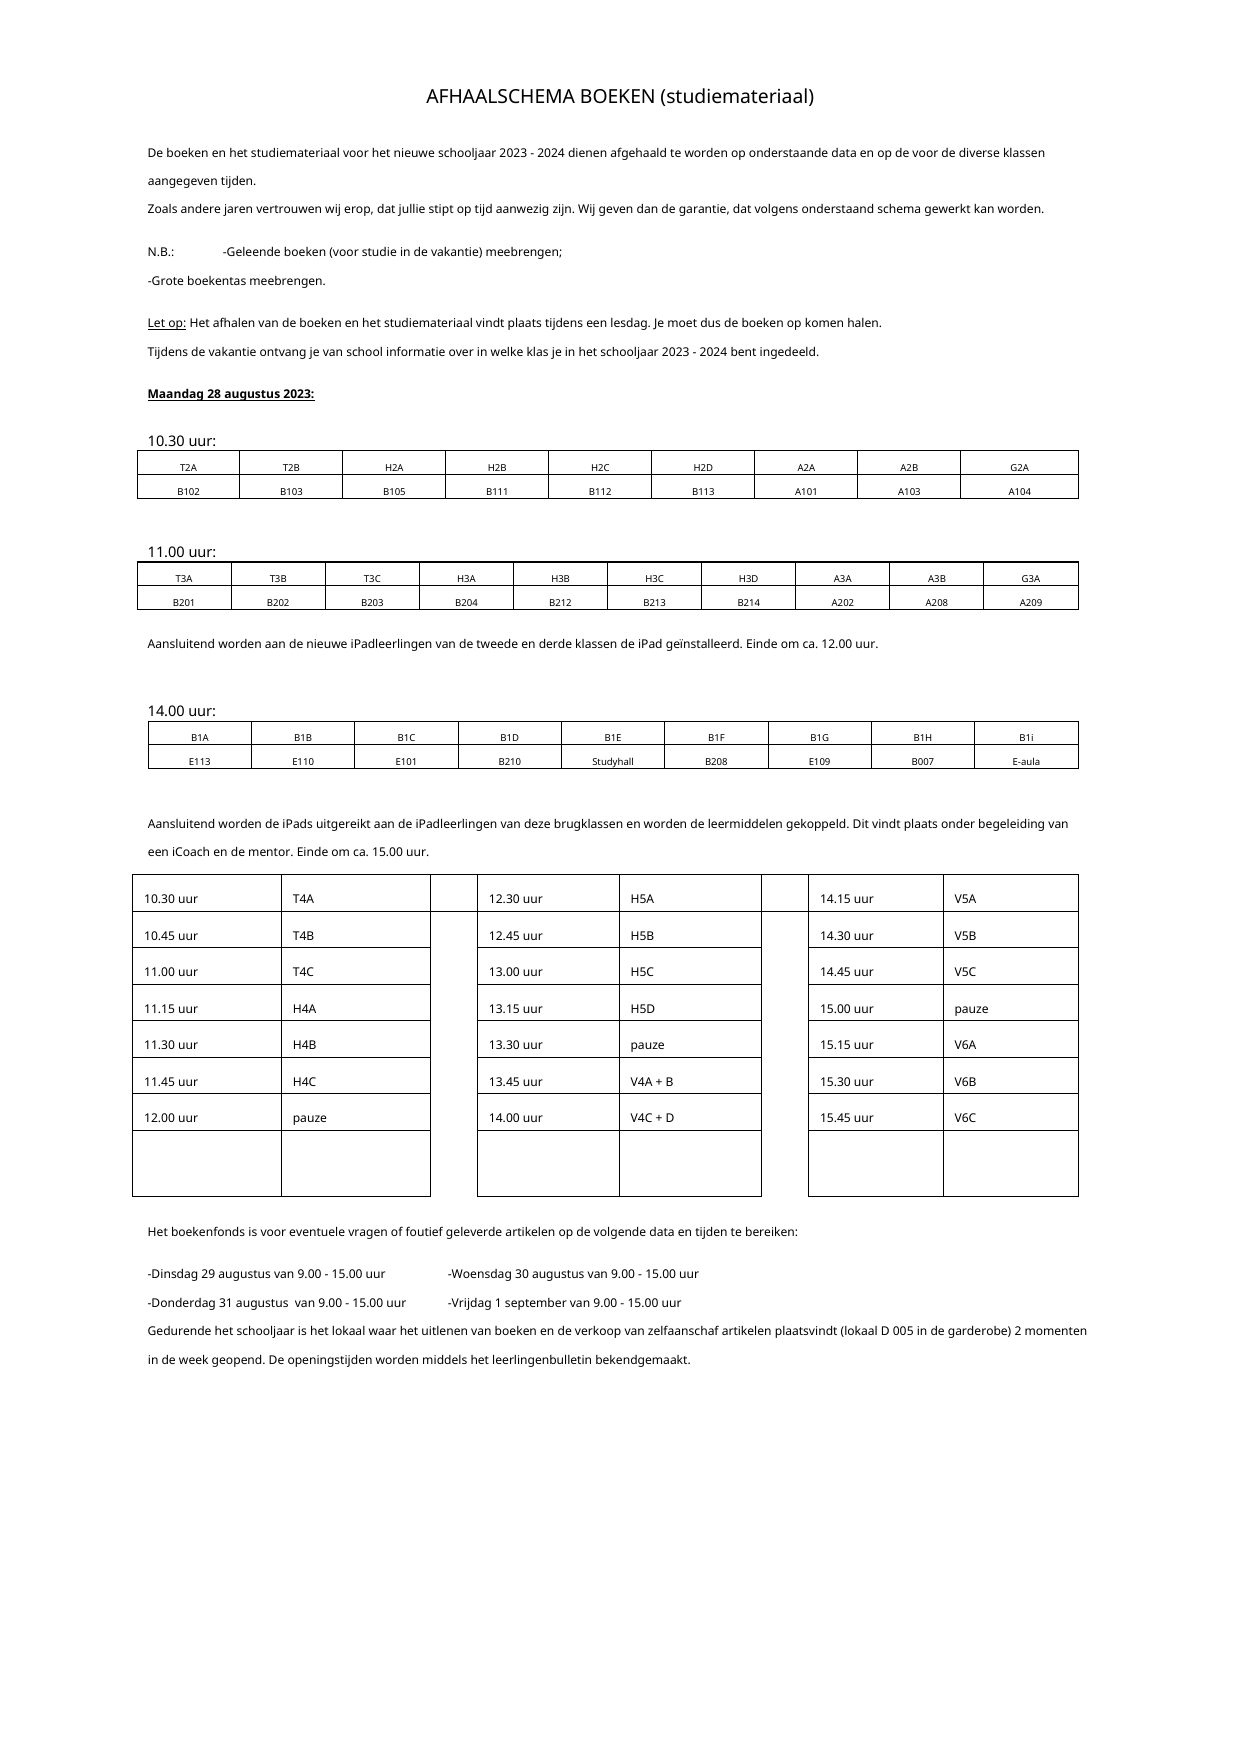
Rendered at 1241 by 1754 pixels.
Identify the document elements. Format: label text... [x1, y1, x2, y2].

table_cell 11.30 uur [133, 1021, 281, 1057]
table_cell [944, 1131, 1078, 1196]
table_cell 15.00 uur [809, 985, 943, 1020]
table_header H2C [549, 451, 651, 474]
table_cell 11.00 uur [133, 948, 281, 984]
table_header H2D [652, 451, 754, 474]
table_cell B113 [652, 475, 754, 498]
table_header H3C [608, 563, 701, 585]
table_header [762, 875, 808, 911]
table_cell V6C [944, 1094, 1078, 1130]
table_cell V5C [944, 948, 1078, 984]
table_cell H5B [620, 912, 761, 947]
table_header B1A [149, 722, 251, 744]
table_cell [478, 1131, 619, 1196]
table_cell 13.45 uur [478, 1058, 619, 1093]
table_cell 11.15 uur [133, 985, 281, 1020]
text -Grote boekentas meebrengen. [147, 260, 1092, 288]
table_header H5A [620, 875, 761, 911]
text 14.00 uur: [147, 687, 1092, 721]
table_cell V6B [944, 1058, 1078, 1093]
table_cell 13.00 uur [478, 948, 619, 984]
table_cell B210 [459, 745, 561, 768]
table_cell H4B [282, 1021, 430, 1057]
table_cell A202 [796, 586, 889, 609]
table_header B1D [459, 722, 561, 744]
table_cell V4C + D [620, 1094, 761, 1130]
table_cell B007 [872, 745, 974, 768]
table_cell B204 [420, 586, 513, 609]
table_cell B111 [446, 475, 548, 498]
text -Dinsdag 29 augustus van 9.00 - 15.00 uur -Woensdag 30 augustus van 9.00 - 15.00 uur [147, 1254, 1092, 1282]
table_cell H5C [620, 948, 761, 984]
table_header H2A [343, 451, 445, 474]
table_header [431, 875, 477, 911]
text Zoals andere jaren vertrouwen wij erop, dat jullie stipt op tijd aanwezig zijn. Wij geven dan de garantie, dat volgens onderstaand schema gewerkt kan worden. [147, 189, 1092, 217]
table_header B1H [872, 722, 974, 744]
table_header H3D [702, 563, 795, 585]
table_cell B201 [138, 586, 231, 609]
table_header B1G [769, 722, 871, 744]
table_cell B214 [702, 586, 795, 609]
table_cell 15.30 uur [809, 1058, 943, 1093]
text AFHAALSCHEMA BOEKEN (studiemateriaal) [147, 64, 1092, 109]
text N.B.: -Geleende boeken (voor studie in de vakantie) meebrengen; [147, 232, 1092, 260]
table_cell [620, 1131, 761, 1196]
text Aansluitend worden aan de nieuwe iPadleerlingen van de tweede en derde klassen de iPad geïnstalleerd. Einde om ca. 12.00 uur. [147, 624, 1092, 652]
table_cell 14.45 uur [809, 948, 943, 984]
table_header T2A [138, 451, 239, 474]
text 11.00 uur: [147, 527, 1092, 561]
text -Donderdag 31 augustus van 9.00 - 15.00 uur -Vrijdag 1 september van 9.00 - 15.00 uur [147, 1282, 1092, 1311]
table_cell pauze [620, 1021, 761, 1057]
table_header G3A [984, 563, 1078, 585]
text De boeken en het studiemateriaal voor het nieuwe schooljaar 2023 - 2024 dienen afgehaald te worden op onderstaande data en op de voor de diverse klassen aangegeven tijden. [147, 132, 1092, 189]
table_cell A101 [755, 475, 857, 498]
table_header 14.15 uur [809, 875, 943, 911]
text Let op: Het afhalen van de boeken en het studiemateriaal vindt plaats tijdens een lesdag. Je moet dus de boeken op komen halen. [147, 303, 1092, 331]
table_cell B212 [514, 586, 607, 609]
table_cell 12.00 uur [133, 1094, 281, 1130]
table_cell V4A + B [620, 1058, 761, 1093]
table_cell 13.15 uur [478, 985, 619, 1020]
table_header B1B [252, 722, 354, 744]
text 10.30 uur: [147, 416, 1092, 450]
table_header G2A [961, 451, 1078, 474]
table_cell [762, 912, 808, 1196]
table_cell A209 [984, 586, 1078, 609]
table_header B1i [975, 722, 1078, 744]
table_cell H5D [620, 985, 761, 1020]
table_cell H4C [282, 1058, 430, 1093]
table_header T3A [138, 563, 231, 585]
table_cell A104 [961, 475, 1078, 498]
table_cell A103 [858, 475, 960, 498]
table_header T3C [326, 563, 419, 585]
table_cell [133, 1131, 281, 1196]
table_cell E113 [149, 745, 251, 768]
table_cell 15.45 uur [809, 1094, 943, 1130]
table_cell [282, 1131, 430, 1196]
table_header 12.30 uur [478, 875, 619, 911]
table_header H3B [514, 563, 607, 585]
table_cell pauze [282, 1094, 430, 1130]
table_cell B203 [326, 586, 419, 609]
table_cell B202 [232, 586, 325, 609]
table_header A2B [858, 451, 960, 474]
table_header H3A [420, 563, 513, 585]
table_header H2B [446, 451, 548, 474]
table_cell T4B [282, 912, 430, 947]
table_cell B102 [138, 475, 239, 498]
table_header B1F [665, 722, 768, 744]
table_cell 11.45 uur [133, 1058, 281, 1093]
table_cell B112 [549, 475, 651, 498]
table_cell E101 [355, 745, 458, 768]
text Tijdens de vakantie ontvang je van school informatie over in welke klas je in het schooljaar 2023 - 2024 bent ingedeeld. [147, 331, 1092, 359]
text Maandag 28 augustus 2023: [147, 374, 1092, 402]
table_cell V5B [944, 912, 1078, 947]
table_cell 13.30 uur [478, 1021, 619, 1057]
table_cell V6A [944, 1021, 1078, 1057]
table_header T3B [232, 563, 325, 585]
text Gedurende het schooljaar is het lokaal waar het uitlenen van boeken en de verkoop van zelfaanschaf artikelen plaatsvindt (lokaal D 005 in de garderobe) 2 momenten in de week geopend. De openingstijden worden middels het leerlingenbulletin bekendgemaakt. [147, 1311, 1092, 1368]
table_cell 15.15 uur [809, 1021, 943, 1057]
table_cell E110 [252, 745, 354, 768]
table_cell 14.00 uur [478, 1094, 619, 1130]
table_cell B105 [343, 475, 445, 498]
table_header T2B [240, 451, 342, 474]
table_cell 12.45 uur [478, 912, 619, 947]
table_cell 14.30 uur [809, 912, 943, 947]
table_cell B213 [608, 586, 701, 609]
table_cell E109 [769, 745, 871, 768]
table_header A3A [796, 563, 889, 585]
table_cell H4A [282, 985, 430, 1020]
table_cell 10.45 uur [133, 912, 281, 947]
table_header 10.30 uur [133, 875, 281, 911]
table_cell E-aula [975, 745, 1078, 768]
table_cell pauze [944, 985, 1078, 1020]
text Het boekenfonds is voor eventuele vragen of foutief geleverde artikelen op de volgende data en tijden te bereiken: [147, 1211, 1092, 1240]
table_cell A208 [890, 586, 983, 609]
table_cell [809, 1131, 943, 1196]
table_cell B208 [665, 745, 768, 768]
table_header B1E [562, 722, 664, 744]
table_header V5A [944, 875, 1078, 911]
table_cell [431, 912, 477, 1196]
table_cell B103 [240, 475, 342, 498]
table_header A3B [890, 563, 983, 585]
text Aansluitend worden de iPads uitgereikt aan de iPadleerlingen van deze brugklassen en worden de leermiddelen gekoppeld. Dit vindt plaats onder begeleiding van een iCoach en de mentor. Einde om ca. 15.00 uur. [148, 803, 1092, 860]
table_cell Studyhall [562, 745, 664, 768]
table_header B1C [355, 722, 458, 744]
table_cell T4C [282, 948, 430, 984]
table_header T4A [282, 875, 430, 911]
table_header A2A [755, 451, 857, 474]
